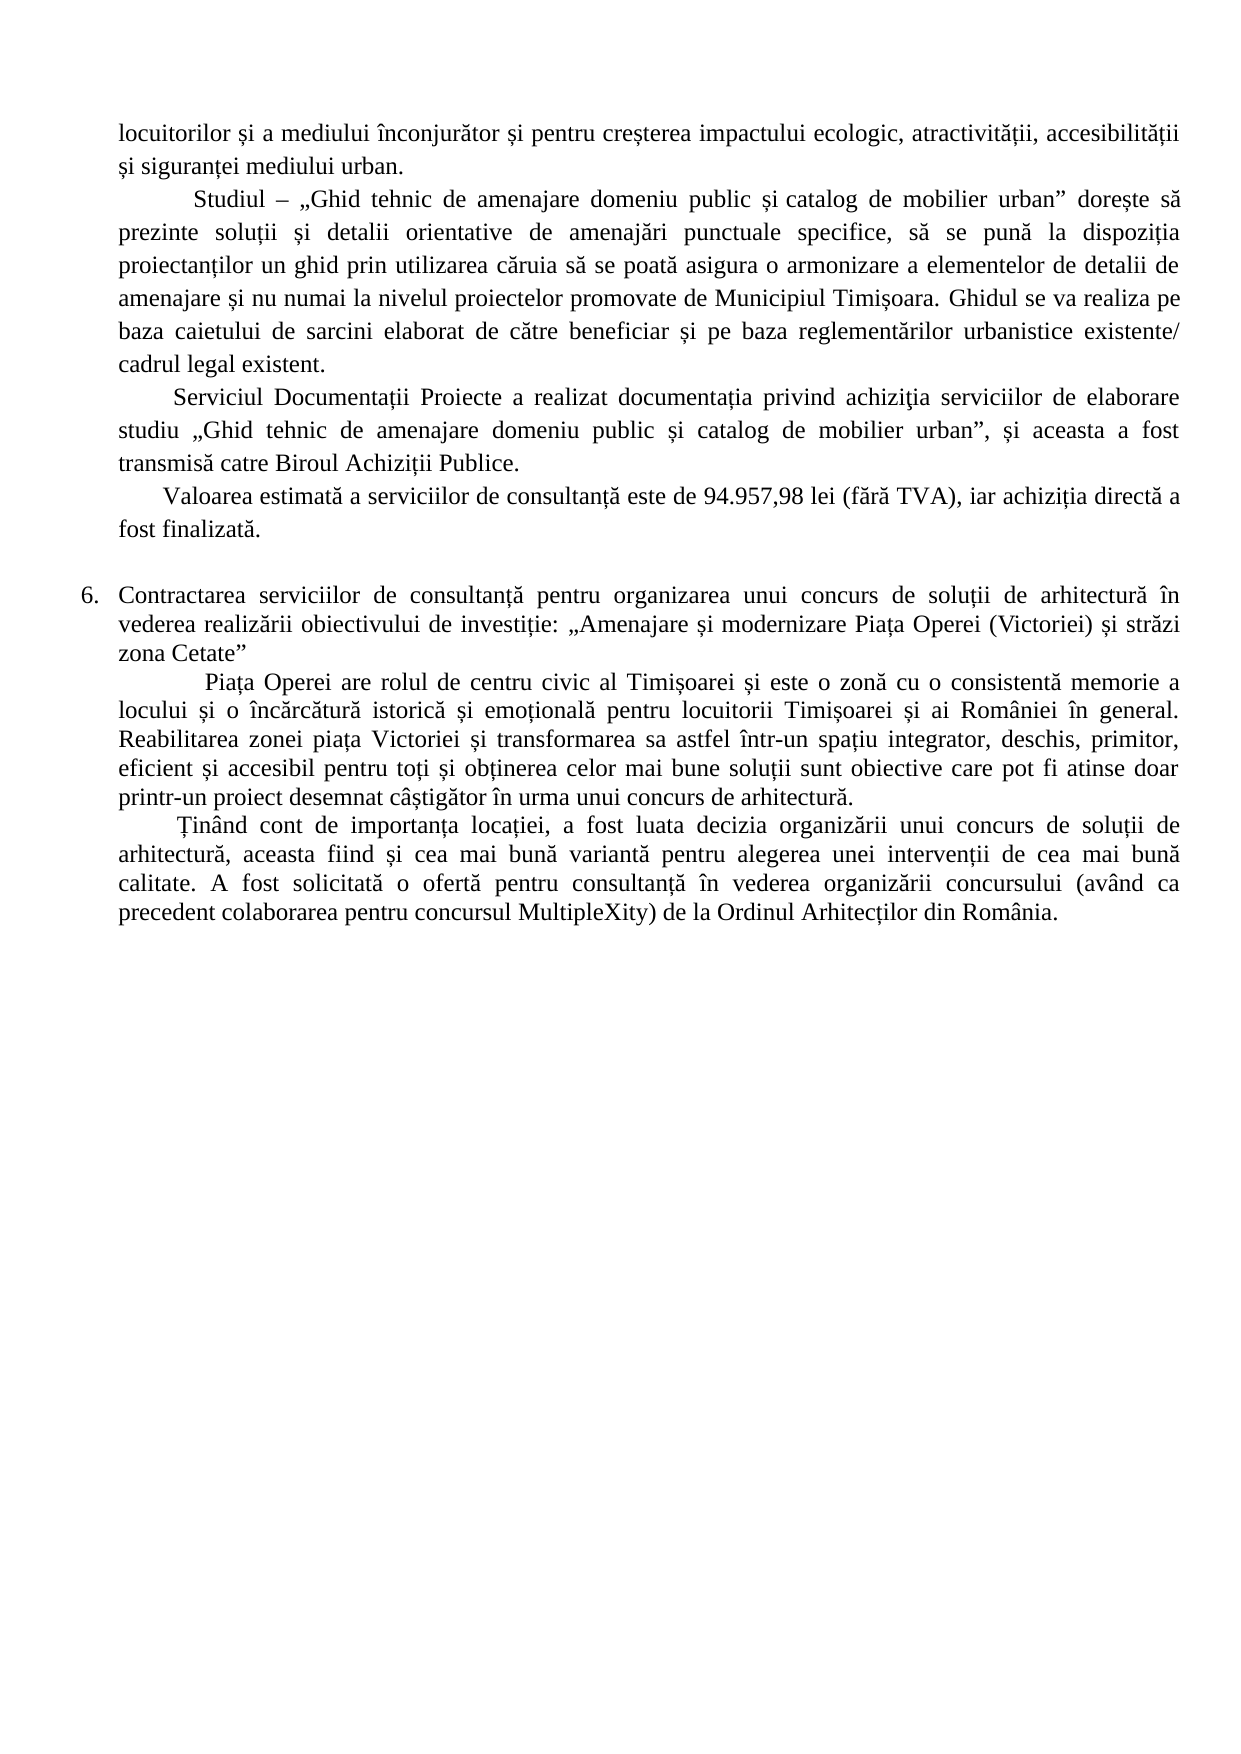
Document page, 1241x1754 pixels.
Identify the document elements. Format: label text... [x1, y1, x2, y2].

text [118, 118, 1181, 180]
text Studiul – „Ghid tehnic de amenajare domeniu public și catalog de mobilier urban” dorește să prezinte soluții și detalii orientative de amenajări punctuale specifice, să se pună la dispoziția proiectanților un ghid prin utilizarea căruia să se poată asigura o armonizare a elementelor de detalii de amenajare și nu numai la nivelul proiectelor promovate de Municipiul Timișoara. Ghidul se va realiza pe baza caietului de sarcini elaborat de către beneficiar și pe baza reglementărilor urbanistice existente/ cadrul legal existent. [118, 184, 1181, 378]
text Piața Operei are rolul de centru civic al Timișoarei și este o zonă cu o consistentă memorie a locului și o încărcătură istorică și emoțională pentru locuitorii Timișoarei și ai României în general. Reabilitarea zonei piața Victoriei și transformarea sa astfel într-un spațiu integrator, deschis, primitor, eficient și accesibil pentru toți și obținerea celor mai bune soluții sunt obiective care pot fi atinse doar printr-un proiect desemnat câștigător în urma unui concurs de arhitectură. [118, 667, 1181, 810]
text Ținând cont de importanța locației, a fost luata decizia organizării unui concurs de soluții de arhitectură, aceasta fiind și cea mai bună variantă pentru alegerea unei intervenții de cea mai bună calitate. A fost solicitată o ofertă pentru consultanță în vederea organizării concursului (având ca precedent colaborarea pentru concursul MultipleXity) de la Ordinul Arhitecților din România. [118, 810, 1181, 925]
list Contractarea serviciilor de consultanță pentru organizarea unui concurs de soluții de arhitectură în vederea realizării obiectivului de investiție: „Amenajare și modernizare Piața Operei (Victoriei) și străzi zona Cetate” [81, 580, 1181, 667]
text Serviciul Documentații Proiecte a realizat documentația privind achiziţia serviciilor de elaborare studiu „Ghid tehnic de amenajare domeniu public și catalog de mobilier urban”, și aceasta a fost transmisă catre Biroul Achiziții Publice. [118, 382, 1181, 477]
text Valoarea estimată a serviciilor de consultanță este de 94.957,98 lei (fără TVA), iar achiziția directă a fost finalizată. [118, 481, 1181, 543]
